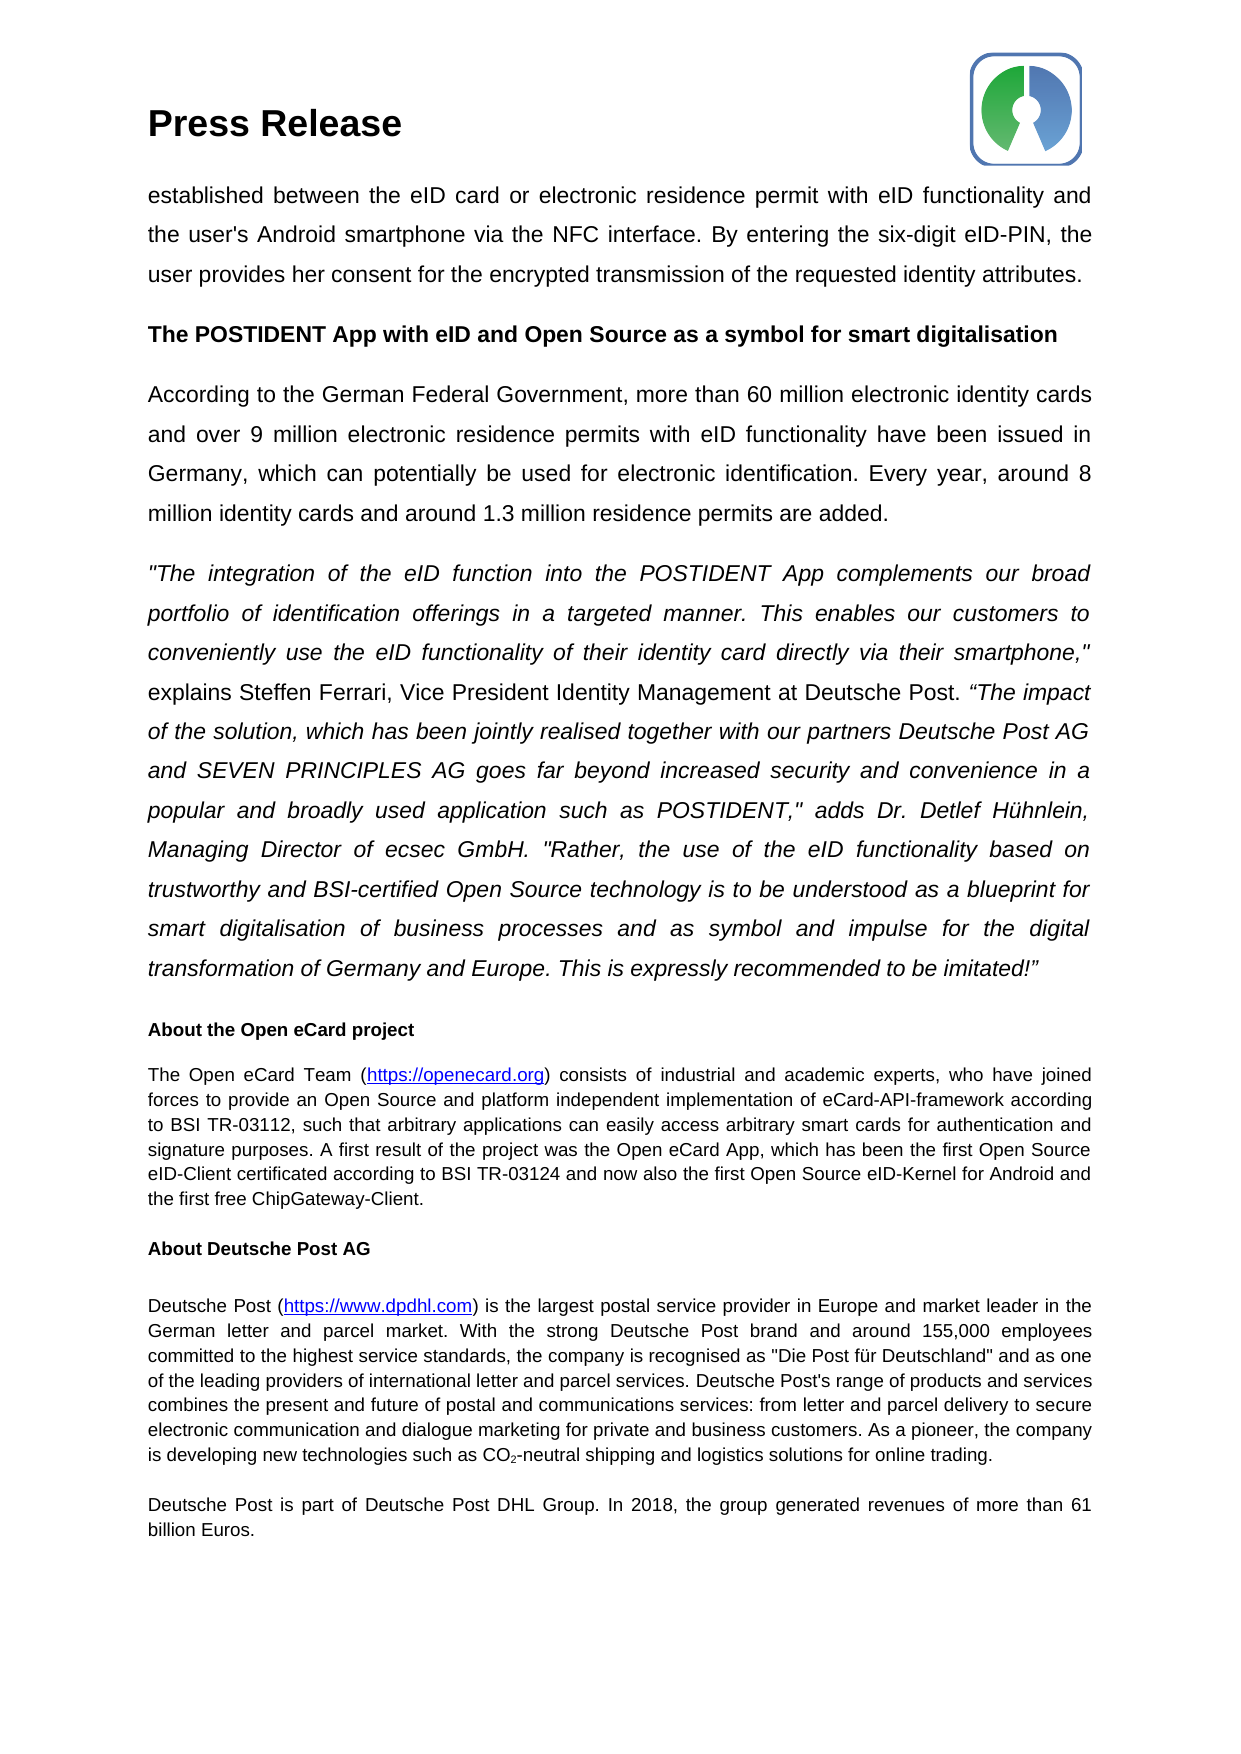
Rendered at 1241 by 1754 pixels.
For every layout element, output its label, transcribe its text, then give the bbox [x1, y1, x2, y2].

text About the Open eCard project [148, 1019, 1093, 1041]
text About Deutsche Post AG [148, 1238, 1093, 1259]
text Deutsche Post (https://www.dpdhl.com) is the largest postal service provider in Europe and market leader in the German letter and parcel market. With the strong Deutsche Post brand and around 155,000 employees committed to the highest service standards, the company is recognised as "Die Post für Deutschland" and as one of the leading providers of international letter and parcel services. Deutsche Post's range of products and services combines the present and future of postal and communications services: from letter and parcel delivery to secure electronic communication and dialogue marketing for private and business customers. As a pioneer, the company is developing new technologies such as CO2-neutral shipping and logistics solutions for online trading. [148, 1295, 1093, 1465]
text Deutsche Post is part of Deutsche Post DHL Group. In 2018, the group generated revenues of more than 61 billion Euros. [148, 1494, 1093, 1540]
picture [969, 52, 1082, 166]
text The Open eCard Team (https://openecard.org) consists of industrial and academic experts, who have joined forces to provide an Open Source and platform independent implementation of eCard-API-framework according to BSI TR-03112, such that arbitrary applications can easily access arbitrary smart cards for authentication and signature purposes. A first result of the project was the Open eCard App, which has been the first Open Source eID-Client certificated according to BSI TR-03124 and now also the first Open Source eID-Kernel for Android and the first free ChipGateway-Client. [148, 1064, 1093, 1209]
text The POSTIDENT App with eID and Open Source as a symbol for smart digitalisation [148, 321, 1093, 347]
text According to the German Federal Government, more than 60 million electronic identity cards and over 9 million electronic residence permits with eID functionality have been issued in Germany, which can potentially be used for electronic identification. Every year, around 8 million identity cards and around 1.3 million residence permits are added. [148, 381, 1093, 526]
text "The integration of the eID function into the POSTIDENT App complements our broad portfolio of identification offerings in a targeted manner. This enables our customers to conveniently use the eID functionality of their identity card directly via their smartphone," explains Steffen Ferrari, Vice President Identity Management at Deutsche Post. “The impact of the solution, which has been jointly realised together with our partners Deutsche Post AG and SEVEN PRINCIPLES AG goes far beyond increased security and convenience in a popular and broadly used application such as POSTIDENT," adds Dr. Detlef Hühnlein, Managing Director of ecsec GmbH. "Rather, the use of the eID functionality based on trustworthy and BSI-certified Open Source technology is to be understood as a blueprint for smart digitalisation of business processes and as symbol and impulse for the digital transformation of Germany and Europe. This is expressly recommended to be imitated!” [148, 560, 1093, 981]
